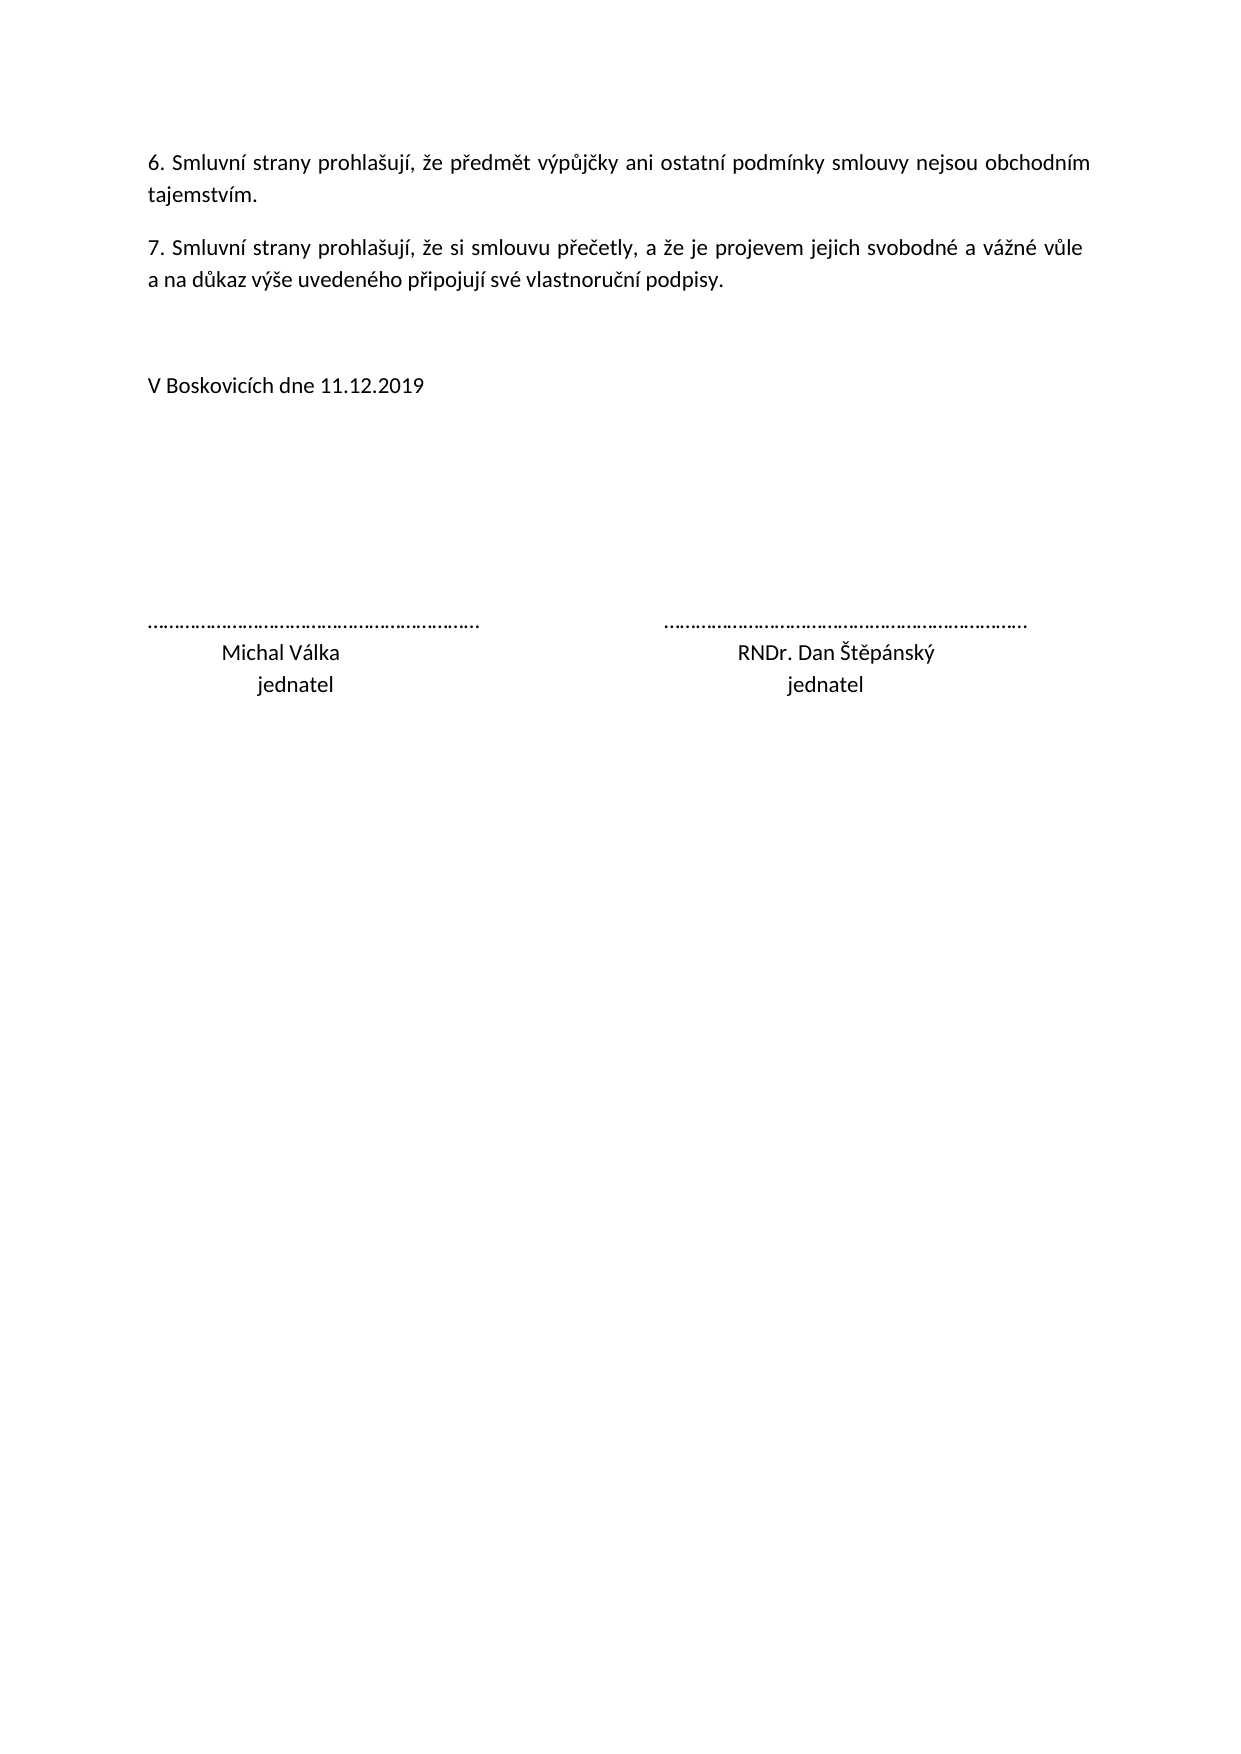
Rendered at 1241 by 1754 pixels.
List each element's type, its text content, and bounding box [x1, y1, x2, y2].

text V Boskovicích dne 11.12.2019 [148, 371, 1093, 399]
text jednatel jednatel [148, 670, 1093, 698]
text 6. Smluvní strany prohlašují, že předmět výpůjčky ani ostatní podmínky smlouvy nejsou obchodním tajemstvím. [148, 148, 1093, 208]
text ……………………………………………………… …………………………………………………………… [148, 606, 1093, 634]
text Michal Válka RNDr. Dan Štěpánský [148, 638, 1093, 666]
text 7. Smluvní strany prohlašují, že si smlouvu přečetly, a že je projevem jejich svobodné a vážné vůle a na důkaz výše uvedeného připojují své vlastnoruční podpisy. [148, 233, 1093, 293]
